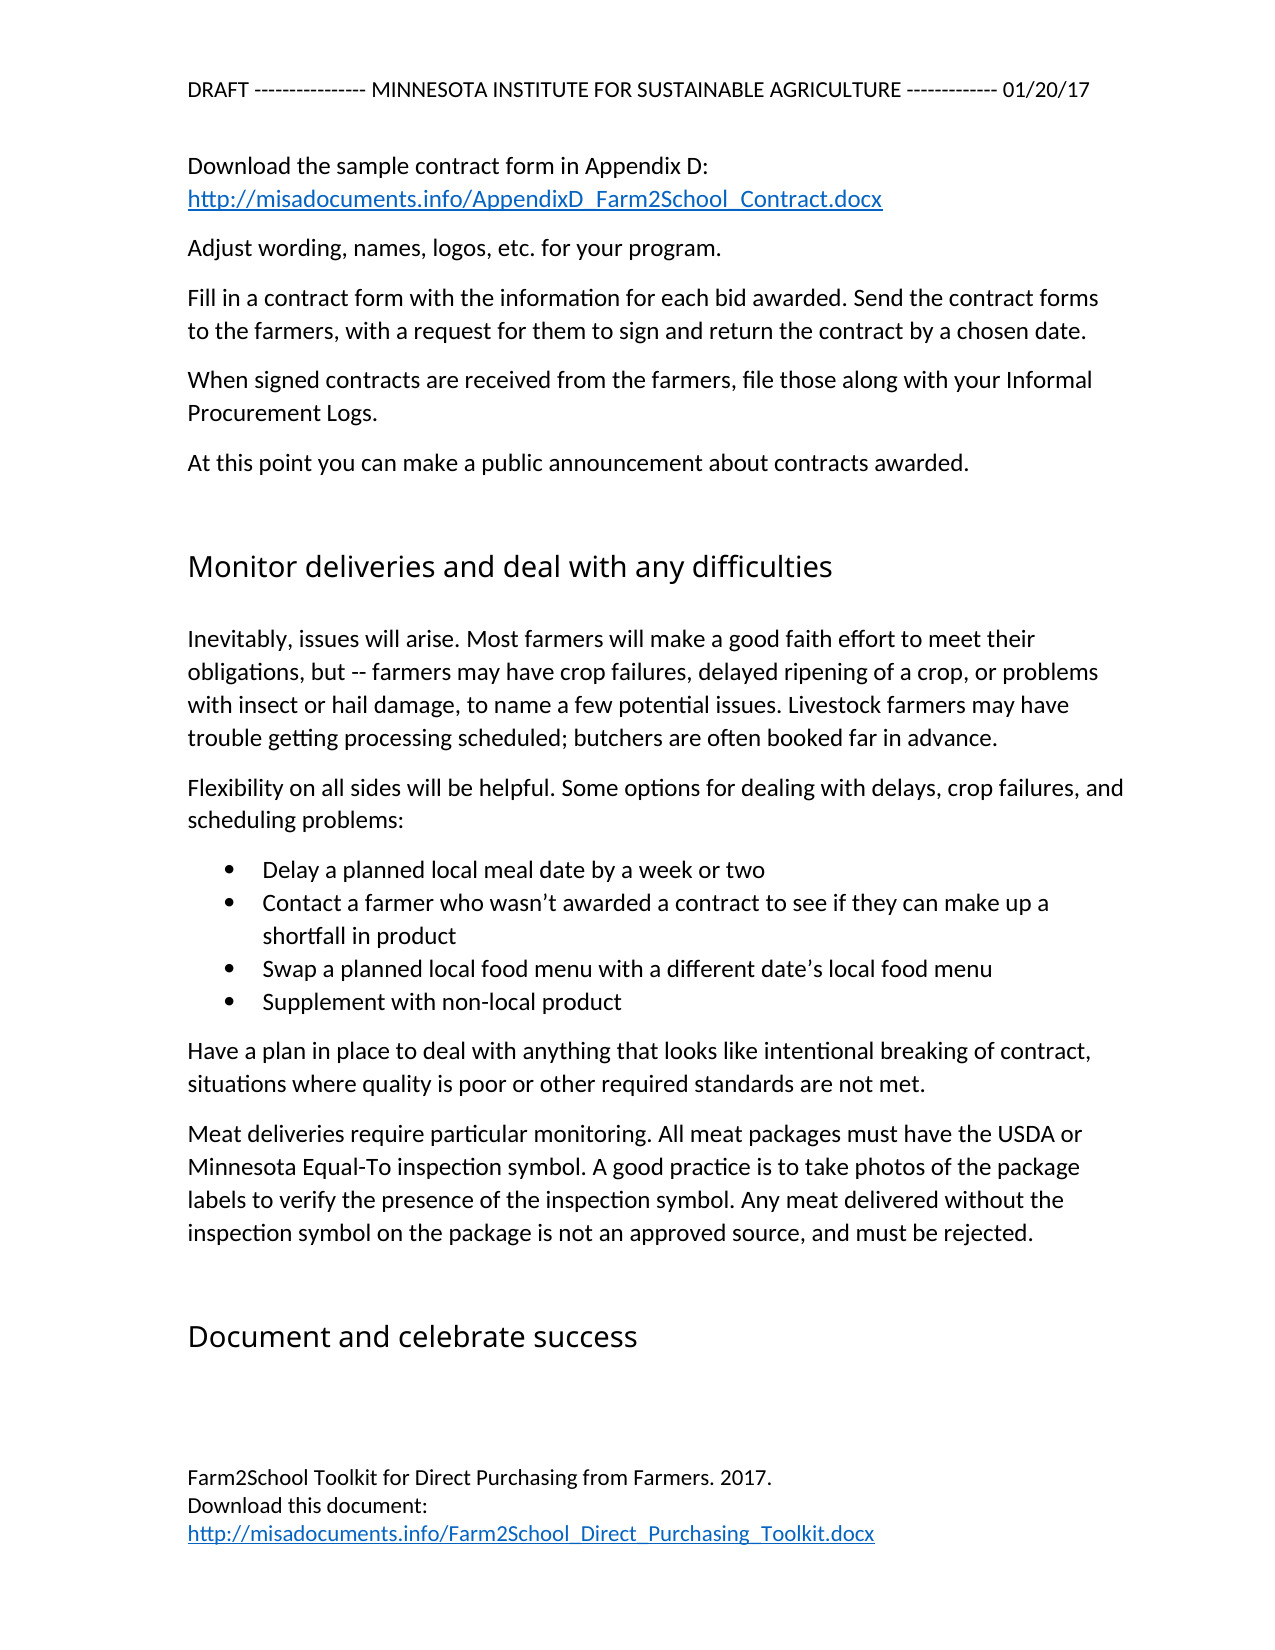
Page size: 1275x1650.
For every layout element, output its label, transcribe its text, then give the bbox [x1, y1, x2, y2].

subtitle Monitor deliveries and deal with any difficulties [187, 546, 1125, 586]
text Meat deliveries require particular monitoring. All meat packages must have the USDA or Minnesota Equal-To inspection symbol. A good practice is to take photos of the package labels to verify the presence of the inspection symbol. Any meat delivered without the inspection symbol on the package is not an approved source, and must be rejected. [187, 1118, 1125, 1247]
text Adjust wording, names, logos, etc. for your program. [187, 232, 1125, 263]
list Contact a farmer who wasn’t awarded a contract to see if they can make up a shortfall in product [225, 887, 1125, 951]
text Have a plan in place to deal with anything that looks like intentional breaking of contract, situations where quality is poor or other required standards are not met. [187, 1036, 1125, 1099]
subtitle Document and celebrate success [187, 1316, 1125, 1356]
list Delay a planned local meal date by a week or two [225, 854, 1125, 885]
text Inevitably, issues will arise. Most farmers will make a good faith effort to meet their obligations, but -- farmers may have crop failures, delayed ripening of a crop, or problems with insect or hail damage, to name a few potential issues. Livestock farmers may have trouble getting processing scheduled; butchers are often booked far in advance. [187, 623, 1125, 753]
text When signed contracts are received from the farmers, file those along with your Informal Procurement Logs. [187, 364, 1125, 428]
list Swap a planned local food menu with a different date’s local food menu [225, 953, 1125, 983]
text Download the sample contract form in Appendix D: http://misadocuments.info/AppendixD_Farm2School_Contract.docx [187, 150, 1125, 213]
text Flexibility on all sides will be helpful. Some options for dealing with delays, crop failures, and scheduling problems: [187, 772, 1125, 835]
text At this point you can make a public announcement about contracts awarded. [187, 447, 1125, 478]
text Fill in a contract form with the information for each bid awarded. Send the contract forms to the farmers, with a request for them to sign and return the contract by a chosen date. [187, 282, 1125, 346]
list Supplement with non-local product [225, 986, 1125, 1016]
